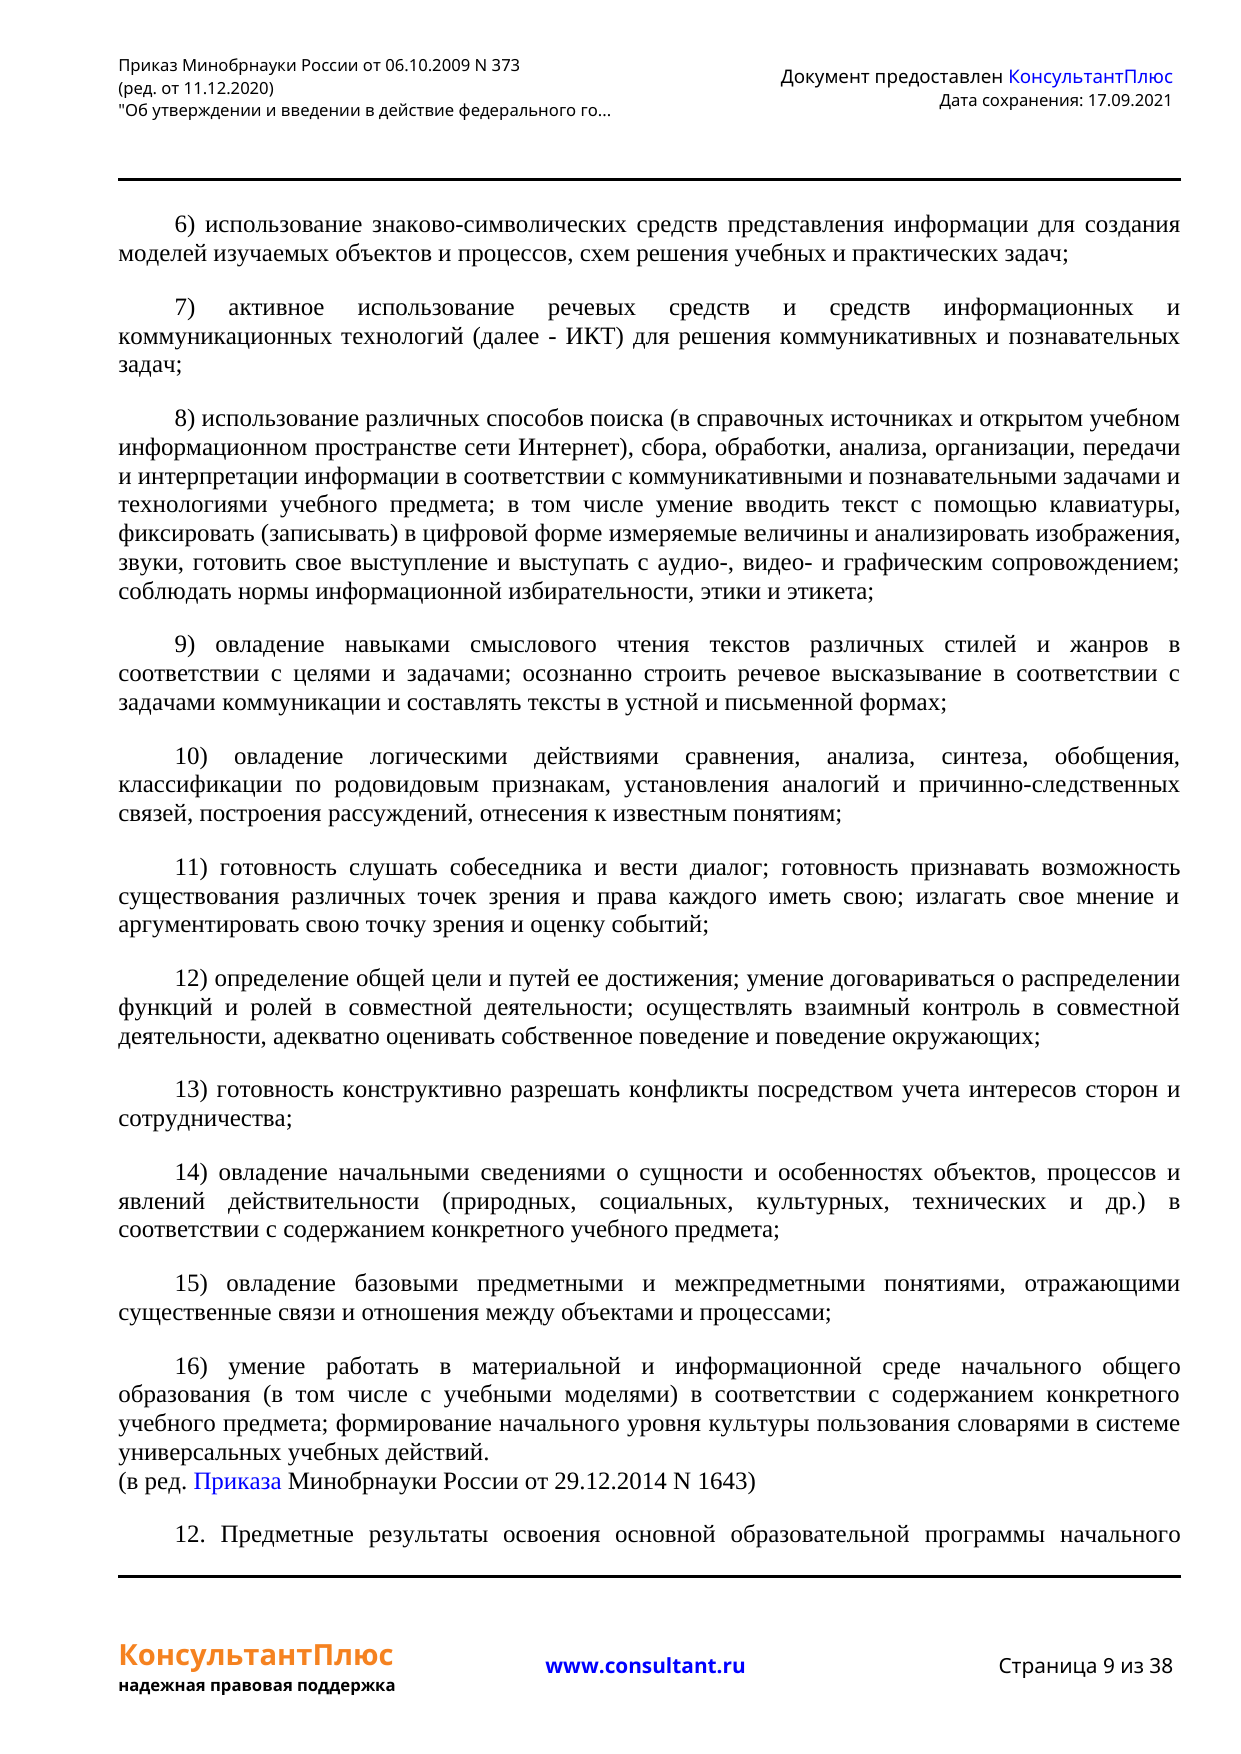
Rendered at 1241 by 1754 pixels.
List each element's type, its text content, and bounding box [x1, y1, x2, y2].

text (в ред. Приказа Минобрнауки России от 29.12.2014 N 1643) [118, 1466, 1181, 1494]
text 9) овладение навыками смыслового чтения текстов различных стилей и жанров в соответствии с целями и задачами; осознанно строить речевое высказывание в соответствии с задачами коммуникации и составлять тексты в устной и письменной формах; [118, 629, 1181, 716]
text 10) овладение логическими действиями сравнения, анализа, синтеза, обобщения, классификации по родовидовым признакам, установления аналогий и причинно-следственных связей, построения рассуждений, отнесения к известным понятиям; [118, 741, 1181, 827]
text 8) использование различных способов поиска (в справочных источниках и открытом учебном информационном пространстве сети Интернет), сбора, обработки, анализа, организации, передачи и интерпретации информации в соответствии с коммуникативными и познавательными задачами и технологиями учебного предмета; в том числе умение вводить текст с помощью клавиатуры, фиксировать (записывать) в цифровой форме измеряемые величины и анализировать изображения, звуки, готовить свое выступление и выступать с аудио-, видео- и графическим сопровождением; соблюдать нормы информационной избирательности, этики и этикета; [118, 403, 1181, 604]
text 6) использование знаково-символических средств представления информации для создания моделей изучаемых объектов и процессов, схем решения учебных и практических задач; [118, 209, 1181, 267]
text 12) определение общей цели и путей ее достижения; умение договариваться о распределении функций и ролей в совместной деятельности; осуществлять взаимный контроль в совместной деятельности, адекватно оценивать собственное поведение и поведение окружающих; [118, 963, 1181, 1049]
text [118, 1519, 1181, 1548]
text 7) активное использование речевых средств и средств информационных и коммуникационных технологий (далее - ИКТ) для решения коммуникативных и познавательных задач; [118, 292, 1181, 378]
text 13) готовность конструктивно разрешать конфликты посредством учета интересов сторон и сотрудничества; [118, 1074, 1181, 1132]
text 14) овладение начальными сведениями о сущности и особенностях объектов, процессов и явлений действительности (природных, социальных, культурных, технических и др.) в соответствии с содержанием конкретного учебного предмета; [118, 1157, 1181, 1243]
text 16) умение работать в материальной и информационной среде начального общего образования (в том числе с учебными моделями) в соответствии с содержанием конкретного учебного предмета; формирование начального уровня культуры пользования словарями в системе универсальных учебных действий. [118, 1351, 1181, 1466]
text 15) овладение базовыми предметными и межпредметными понятиями, отражающими существенные связи и отношения между объектами и процессами; [118, 1268, 1181, 1326]
text 11) готовность слушать собеседника и вести диалог; готовность признавать возможность существования различных точек зрения и права каждого иметь свою; излагать свое мнение и аргументировать свою точку зрения и оценку событий; [118, 852, 1181, 938]
